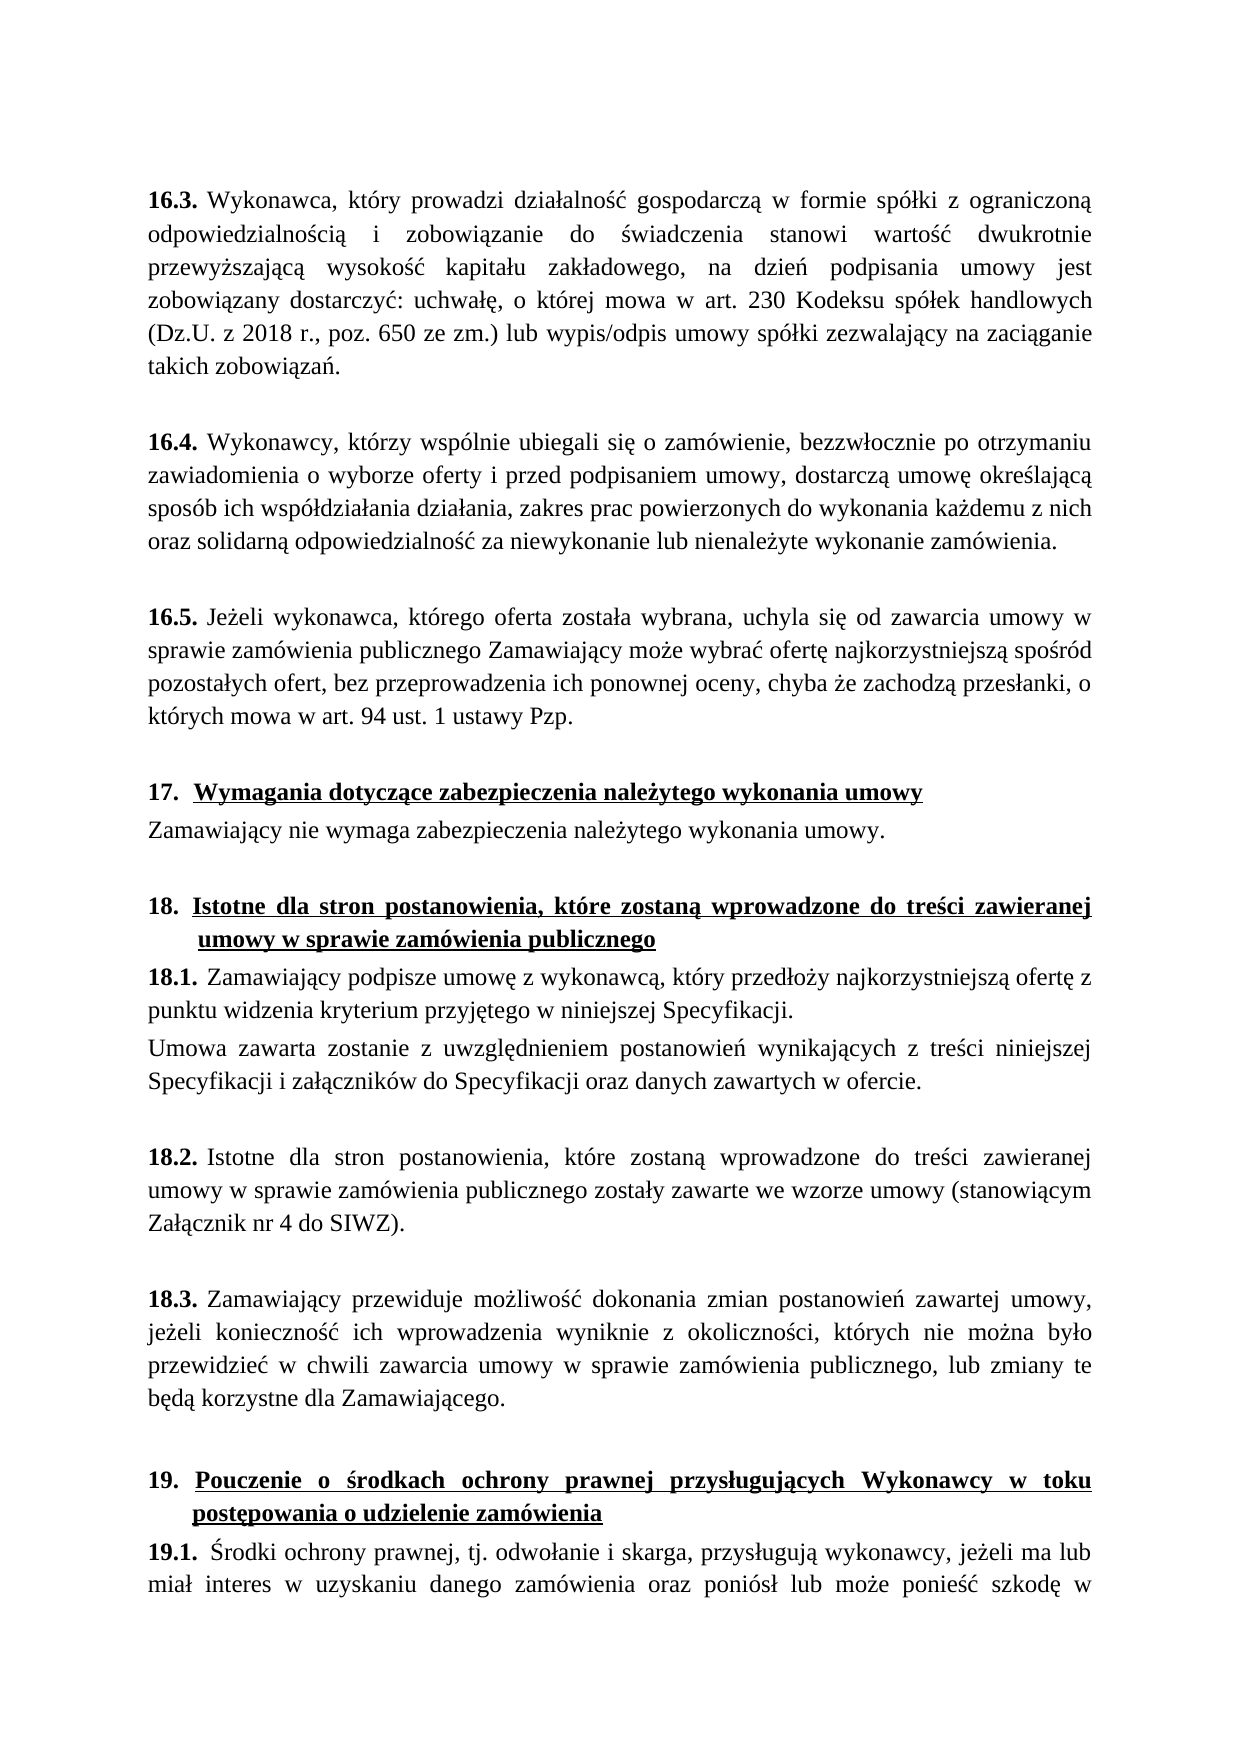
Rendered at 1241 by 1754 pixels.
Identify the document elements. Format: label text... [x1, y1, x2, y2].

list Wykonawca, który prowadzi działalność gospodarczą w formie spółki z ograniczoną odpowiedzialnością i zobowiązanie do świadczenia stanowi wartość dwukrotnie przewyższającą wysokość kapitału zakładowego, na dzień podpisania umowy jest zobowiązany dostarczyć: uchwałę, o której mowa w art. 230 Kodeksu spółek handlowych (Dz.U. z 2018 r., poz. 650 ze zm.) lub wypis/odpis umowy spółki zezwalający na zaciąganie takich zobowiązań. [148, 186, 1093, 379]
list Zamawiający podpisze umowę z wykonawcą, który przedłoży najkorzystniejszą ofertę z punktu widzenia kryterium przyjętego w niniejszej Specyfikacji. [148, 962, 1093, 1024]
list Jeżeli wykonawca, którego oferta została wybrana, uchyla się od zawarcia umowy w sprawie zamówienia publicznego Zamawiający może wybrać ofertę najkorzystniejszą spośród pozostałych ofert, bez przeprowadzenia ich ponownej oceny, chyba że zachodzą przesłanki, o których mowa w art. 94 ust. 1 ustawy Pzp. [148, 602, 1093, 730]
text Umowa zawarta zostanie z uwzględnieniem postanowień wynikających z treści niniejszej Specyfikacji i załączników do Specyfikacji oraz danych zawartych w ofercie. [148, 1033, 1093, 1095]
list Istotne dla stron postanowienia, które zostaną wprowadzone do treści zawieranej umowy w sprawie zamówienia publicznego zostały zawarte we wzorze umowy (stanowiącym Załącznik nr 4 do SIWZ). [148, 1142, 1093, 1237]
list Istotne dla stron postanowienia, które zostaną wprowadzone do treści zawieranej umowy w sprawie zamówienia publicznego [148, 891, 1093, 953]
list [148, 1537, 1093, 1598]
list Zamawiający przewiduje możliwość dokonania zmian postanowień zawartej umowy, jeżeli konieczność ich wprowadzenia wyniknie z okoliczności, których nie można było przewidzieć w chwili zawarcia umowy w sprawie zamówienia publicznego, lub zmiany te będą korzystne dla Zamawiającego. [148, 1284, 1093, 1412]
list Wymagania dotyczące zabezpieczenia należytego wykonania umowy [148, 777, 1093, 806]
text 19. Pouczenie o środkach ochrony prawnej przysługujących Wykonawcy w toku postępowania o udzielenie zamówienia [148, 1466, 1093, 1527]
list Wykonawcy, którzy wspólnie ubiegali się o zamówienie, bezzwłocznie po otrzymaniu zawiadomienia o wyborze oferty i przed podpisaniem umowy, dostarczą umowę określającą sposób ich współdziałania działania, zakres prac powierzonych do wykonania każdemu z nich oraz solidarną odpowiedzialność za niewykonanie lub nienależyte wykonanie zamówienia. [148, 427, 1093, 554]
text Zamawiający nie wymaga zabezpieczenia należytego wykonania umowy. [148, 815, 1093, 844]
